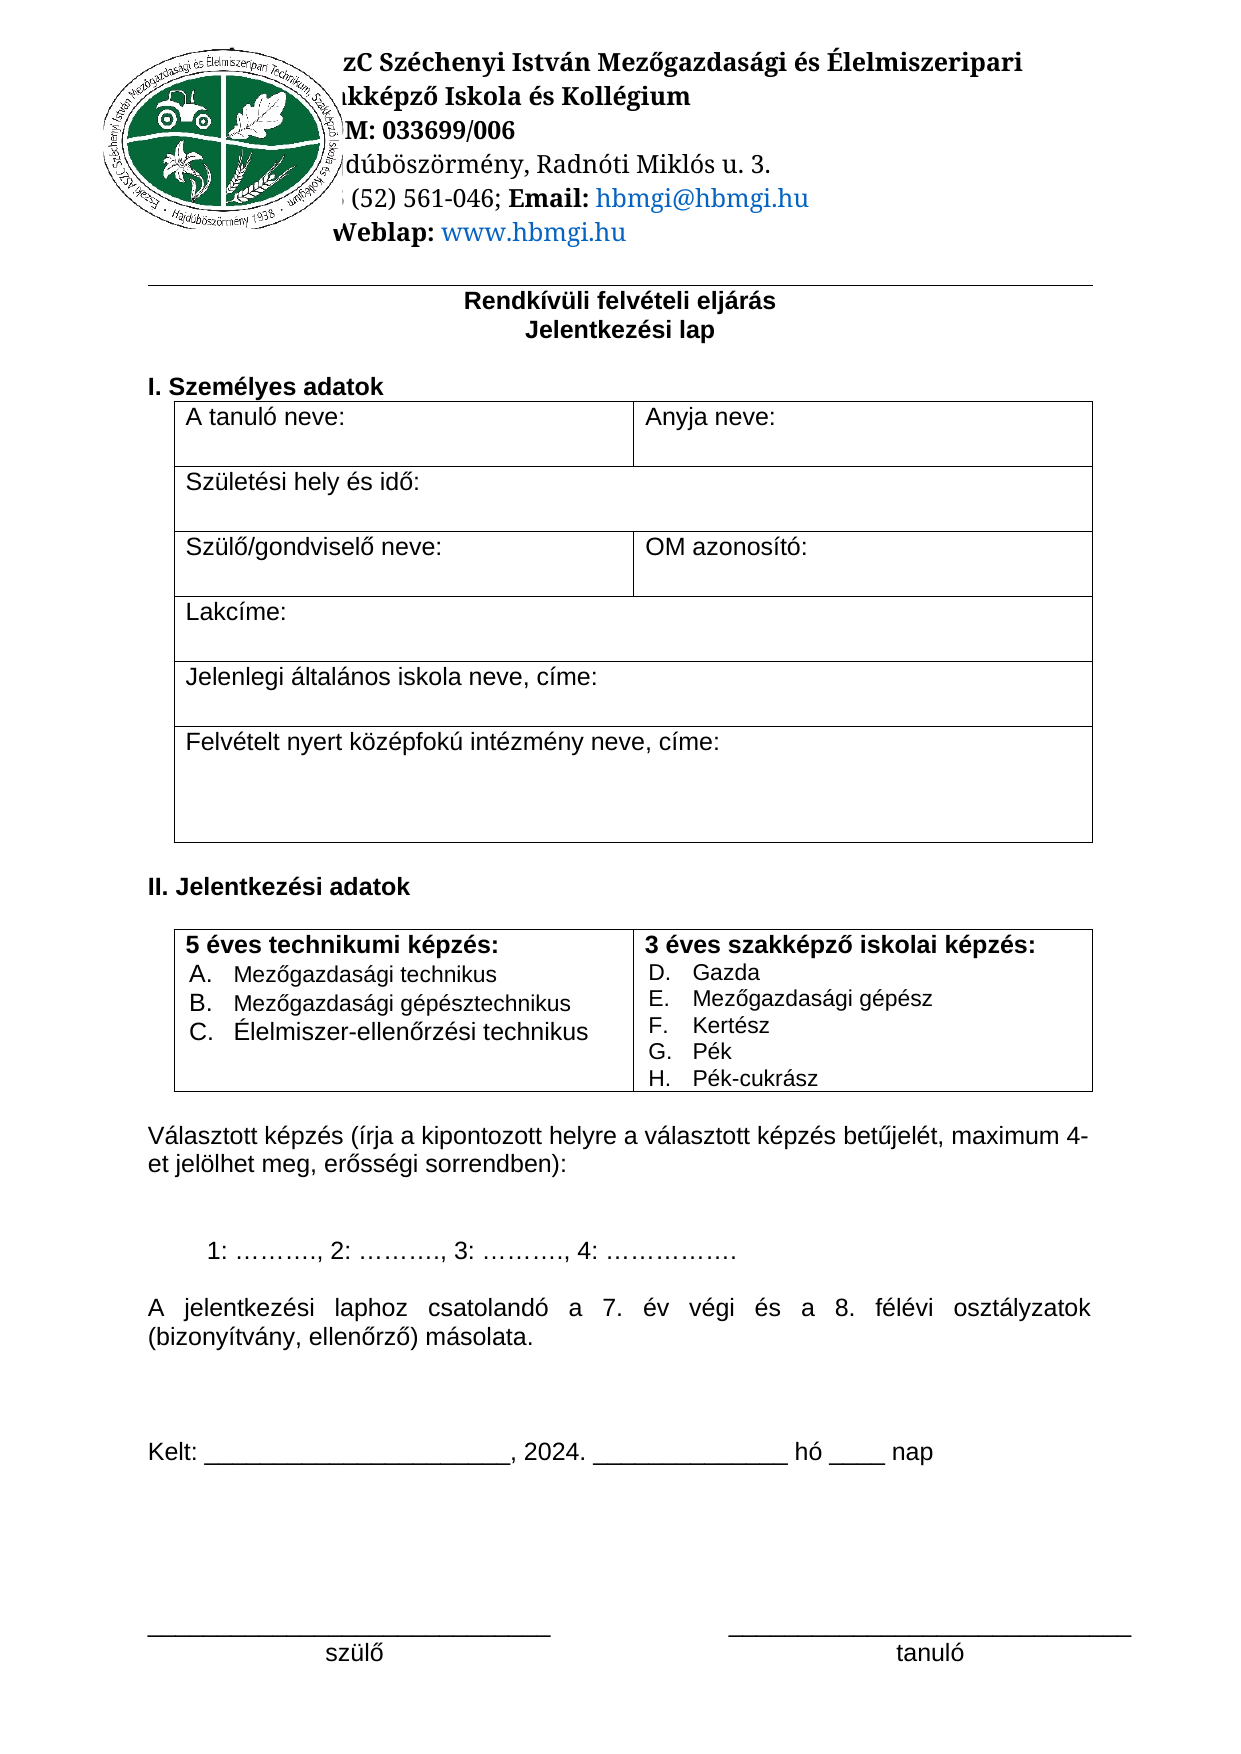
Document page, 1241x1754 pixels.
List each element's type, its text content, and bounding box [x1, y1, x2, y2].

text Választott képzés (írja a kipontozott helyre a választott képzés betűjelét, maximum 4-et jelölhet meg, erősségi sorrendben): [148, 1121, 1093, 1178]
text A jelentkezési laphoz csatolandó a 7. év végi és a 8. félévi osztályzatok (bizonyítvány, ellenőrző) másolata. [148, 1293, 1093, 1351]
picture [101, 49, 342, 227]
text Rendkívüli felvételi eljárás [148, 286, 1093, 315]
table_cell Jelenlegi általános iskola neve, címe: [175, 662, 1092, 726]
table_header Anyja neve: [634, 402, 1092, 466]
table_cell Szülő/gondviselő neve: [175, 532, 633, 596]
text Kelt: ______________________, 2024. ______________ hó ____ nap [148, 1437, 1093, 1466]
table_cell Felvételt nyert középfokú intézmény neve, címe: [175, 727, 1092, 842]
text Jelentkezési lap [148, 315, 1093, 343]
table_header 5 éves technikumi képzés: Mezőgazdasági technikus Mezőgazdasági gépésztechnikus Élelmiszer-ellenőrzési technikus [175, 930, 633, 1091]
text 1: ………., 2: ………., 3: ………., 4: ……………. [207, 1236, 1093, 1264]
text II. Jelentkezési adatok [148, 872, 1093, 901]
text I. Személyes adatok [148, 372, 1093, 401]
table_cell Születési hely és idő: [175, 467, 1092, 531]
table_cell OM azonosító: [634, 532, 1092, 596]
text _____________________________ _____________________________ [148, 1609, 1093, 1638]
text szülő tanuló [148, 1638, 1093, 1667]
table_cell Lakcíme: [175, 597, 1092, 661]
table_header A tanuló neve: [175, 402, 633, 466]
table_header 3 éves szakképző iskolai képzés: Gazda Mezőgazdasági gépész Kertész Pék Pék-cukrász [634, 930, 1092, 1091]
